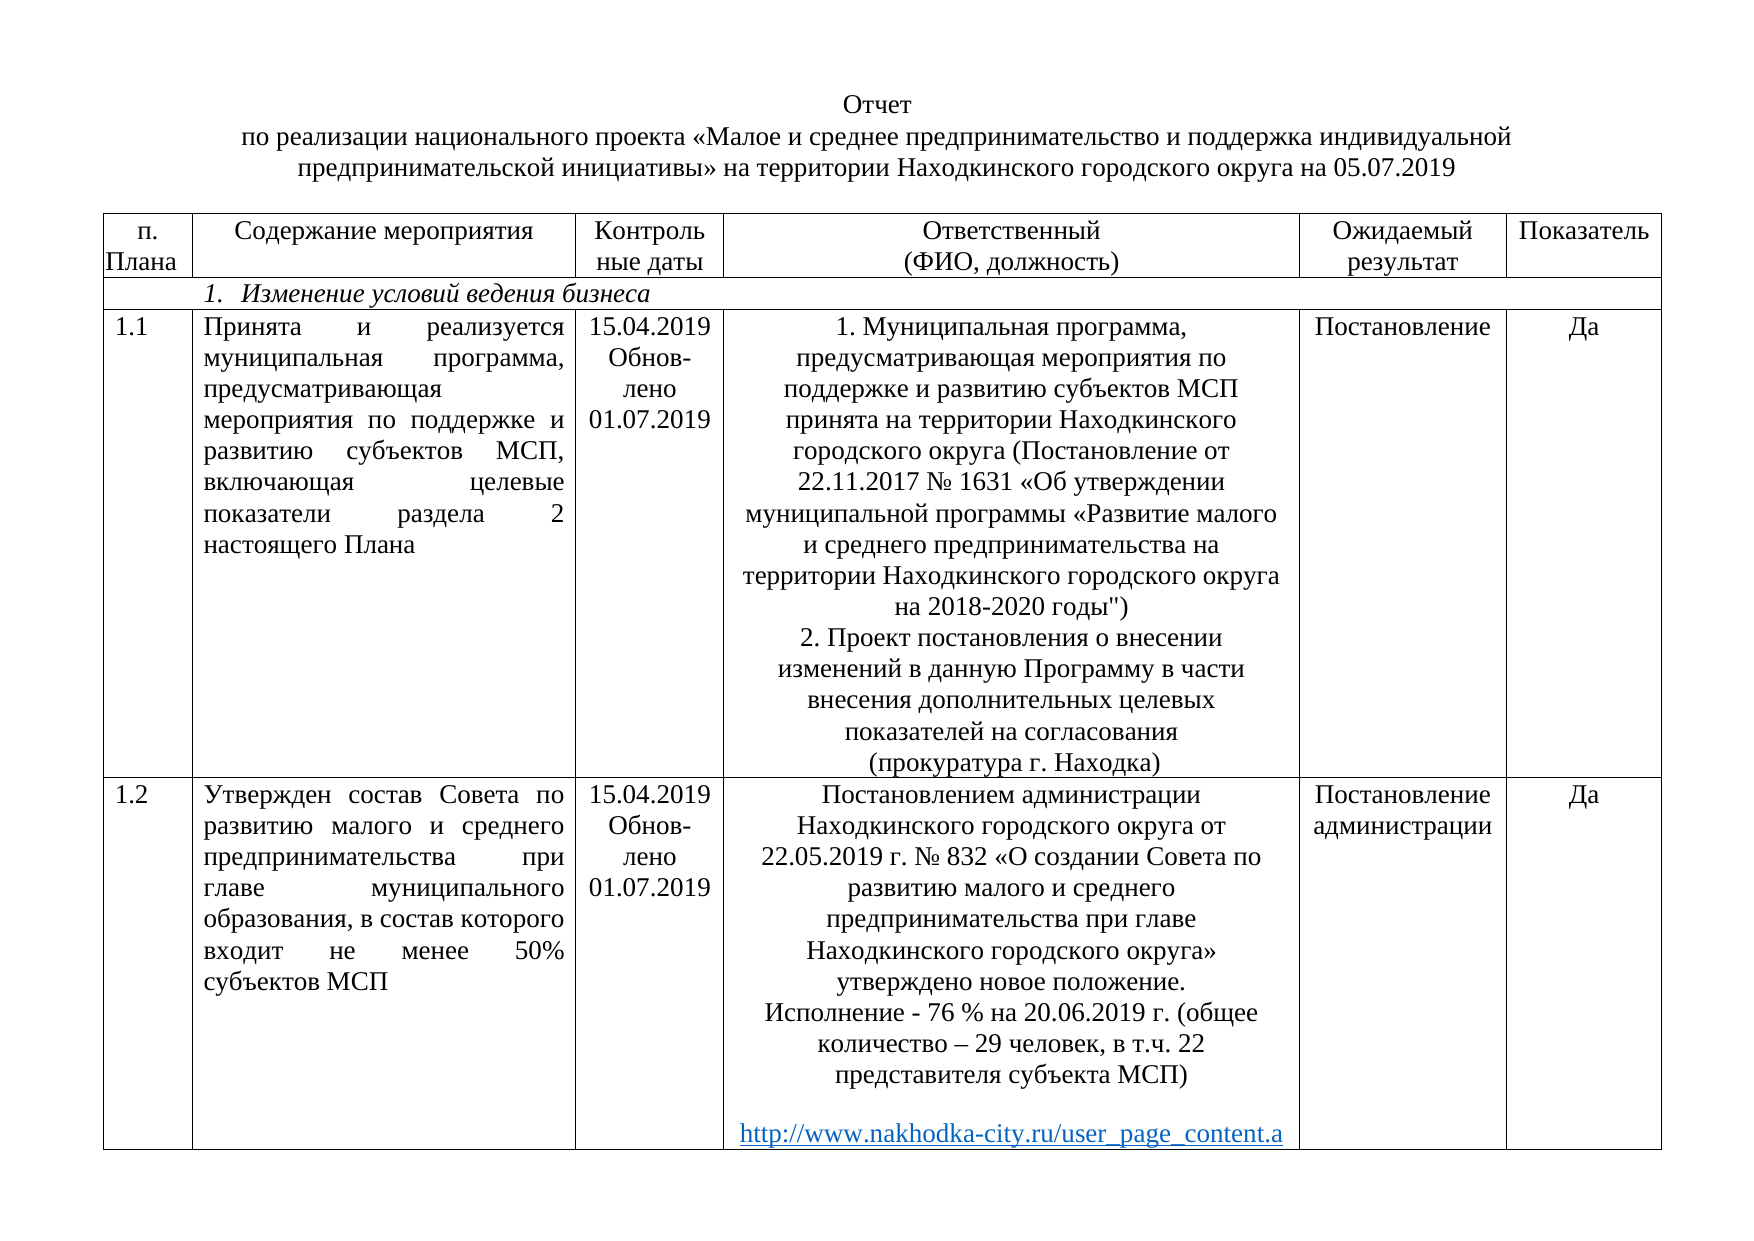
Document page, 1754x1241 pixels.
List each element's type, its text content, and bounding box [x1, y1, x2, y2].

text по реализации национального проекта «Малое и среднее предпринимательство и поддержка индивидуальной предпринимательской инициативы» на территории Находкинского городского округа на 05.07.2019 [118, 120, 1636, 182]
table_cell 1. Муниципальная программа, предусматривающая мероприятия по поддержке и развитию субъектов МСП принята на территории Находкинского городского округа (Постановление от 22.11.2017 № 1631 «Об утверждении муниципальной программы «Развитие малого и среднего предпринимательства на территории Находкинского городского округа на 2018-2020 годы") 2. Проект постановления о внесении изменений в данную Программу в части внесения дополнительных целевых показателей на согласования (прокуратура г. Находка) [724, 310, 1299, 777]
table_cell Постановление [1300, 310, 1506, 777]
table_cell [193, 778, 575, 1149]
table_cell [576, 778, 723, 1149]
table_header Ожидаемый результат [1300, 214, 1506, 277]
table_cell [1300, 778, 1506, 1149]
table_cell 1.2 [104, 778, 192, 1149]
table_cell Изменение условий ведения бизнеса [104, 278, 1661, 309]
table_cell Да [1507, 310, 1661, 777]
table_cell Да [1507, 778, 1661, 1149]
table_header п. Плана [104, 214, 192, 277]
table_cell 15.04.2019 Обнов- лено 01.07.2019 [576, 310, 723, 777]
table_header Показатель [1507, 214, 1661, 277]
table_header Содержание мероприятия [193, 214, 575, 277]
table_header Ответственный (ФИО, должность) [724, 214, 1299, 277]
table_cell 1.1 [104, 310, 192, 777]
text Отчет [118, 89, 1636, 120]
table_cell Принята и реализуется муниципальная программа, предусматривающая мероприятия по поддержке и развитию субъектов МСП, включающая целевые показатели раздела 2 настоящего Плана [193, 310, 575, 777]
table_header Контрольные даты [576, 214, 723, 277]
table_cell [724, 778, 1299, 1149]
